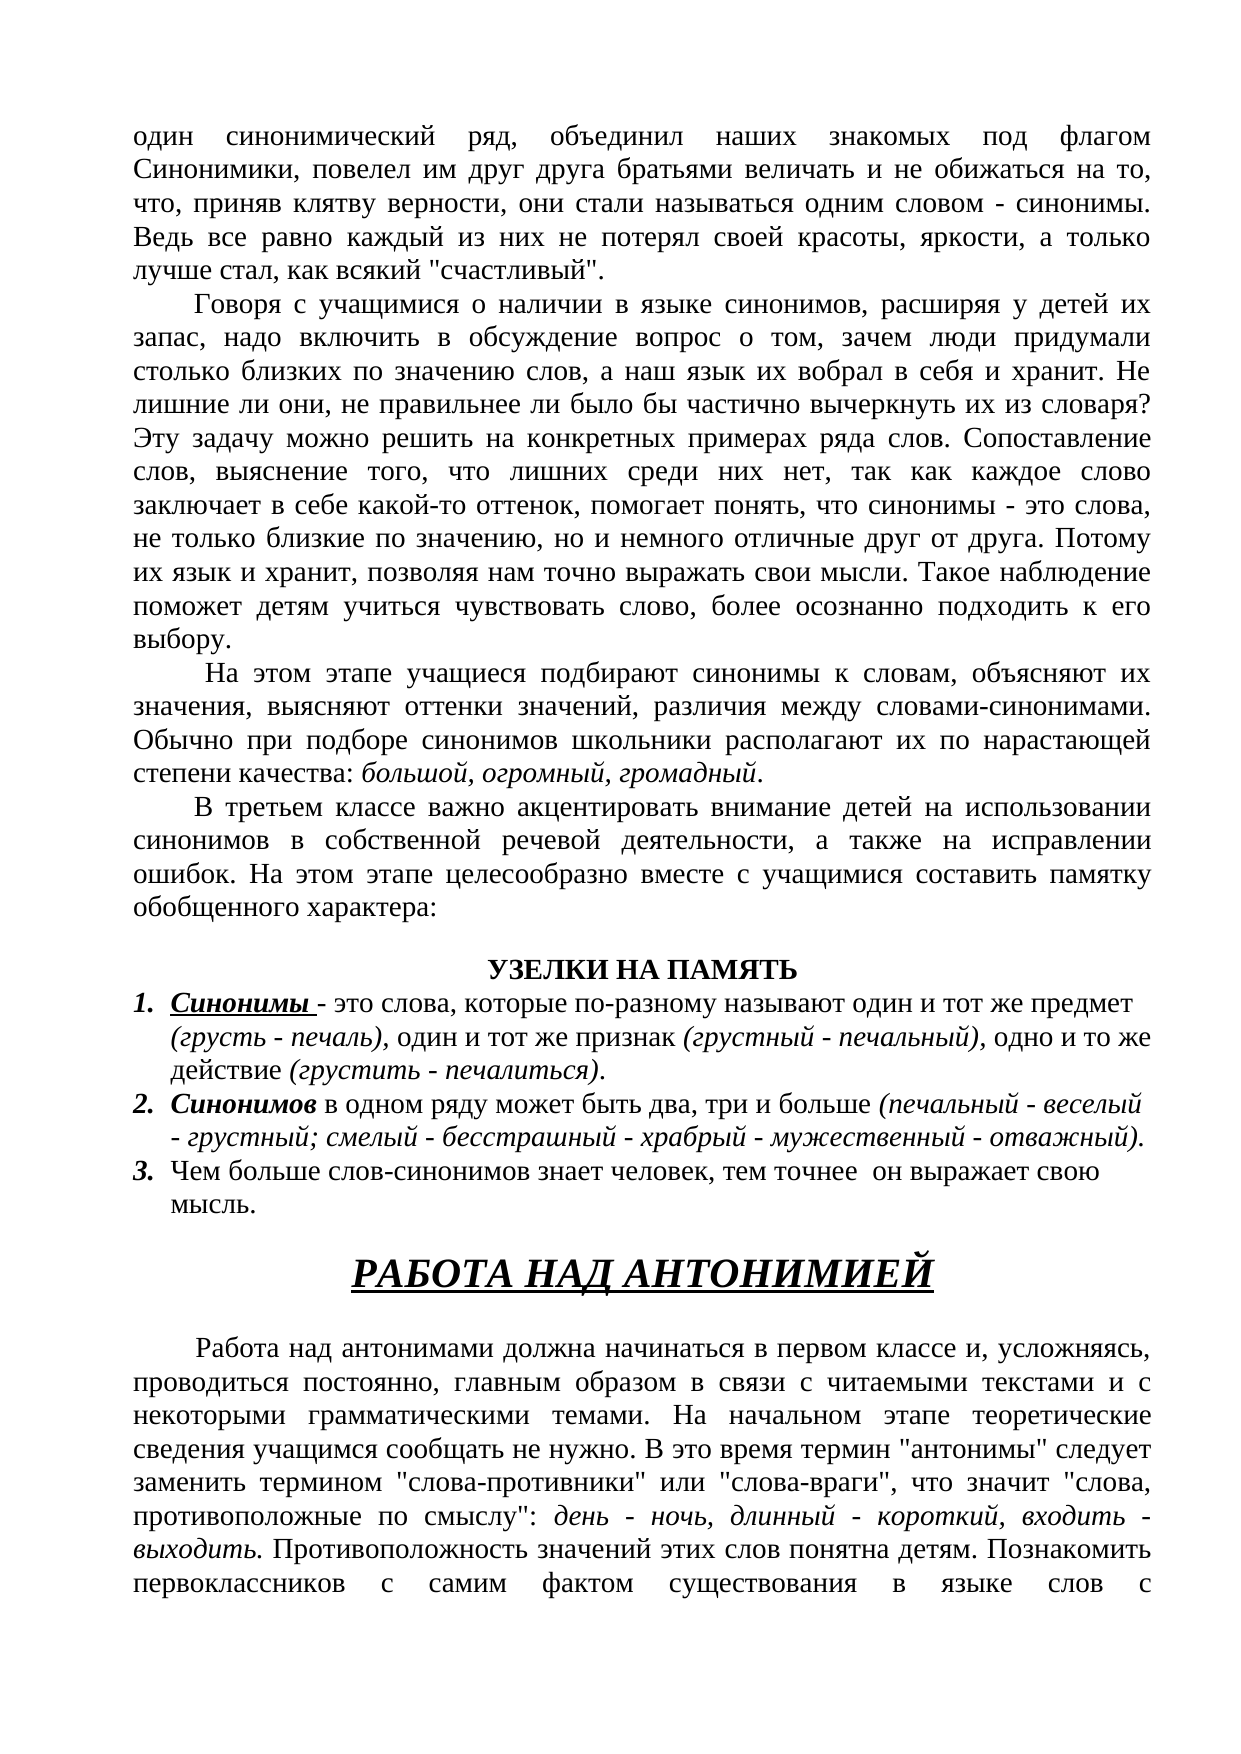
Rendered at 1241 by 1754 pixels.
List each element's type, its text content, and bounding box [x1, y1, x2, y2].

text В третьем классе важно акцентировать внимание детей на использовании синонимов в собственной речевой деятельности, а также на исправлении ошибок. На этом этапе целесообразно вместе с учащимися составить памятку обобщенного характера: [133, 789, 1152, 923]
list Чем больше слов-синонимов знает человек, тем точнее он выражает свою мысль. [133, 1153, 1152, 1220]
text На этом этапе учащиеся подбирают синонимы к словам, объясняют их значения, выясняют оттенки значений, различия между словами-синонимами. Обычно при подборе синонимов школьники располагают их по нарастающей степени качества: большой, огромный, громадный. [133, 655, 1152, 789]
subtitle РАБОТА НАД АНТОНИМИЕЙ [133, 1249, 1152, 1297]
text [133, 118, 1152, 286]
text Говоря с учащимися о наличии в языке синонимов, расширяя у детей их запас, надо включить в обсуждение вопрос о том, зачем люди придумали столько близких по значению слов, а наш язык их вобрал в себя и хранит. Не лишние ли они, не правильнее ли было бы частично вычеркнуть их из словаря? Эту задачу можно решить на конкретных примерах ряда слов. Сопоставление слов, выяснение того, что лишних среди них нет, так как каждое слово заключает в себе какой-то оттенок, помогает понять, что синонимы - это слова, не только близкие по значению, но и немного отличные друг от друга. Потому их язык и хранит, позволяя нам точно выражать свои мысли. Такое наблюдение поможет детям учиться чувствовать слово, более осознанно подходить к его выбору. [133, 286, 1152, 655]
list Синонимы - это слова, которые по-разному называют один и тот же предмет (грусть - печаль), один и тот же признак (грустный - печальный), одно и то же действие (грустить - печалиться). [133, 985, 1152, 1086]
list Синонимов в одном ряду может быть два, три и больше (печальный - веселый - грустный; смелый - бесстрашный - храбрый - мужественный - отважный). [133, 1086, 1152, 1153]
subtitle УЗЕЛКИ НА ПАМЯТЬ [133, 952, 1152, 985]
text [133, 1330, 1152, 1599]
